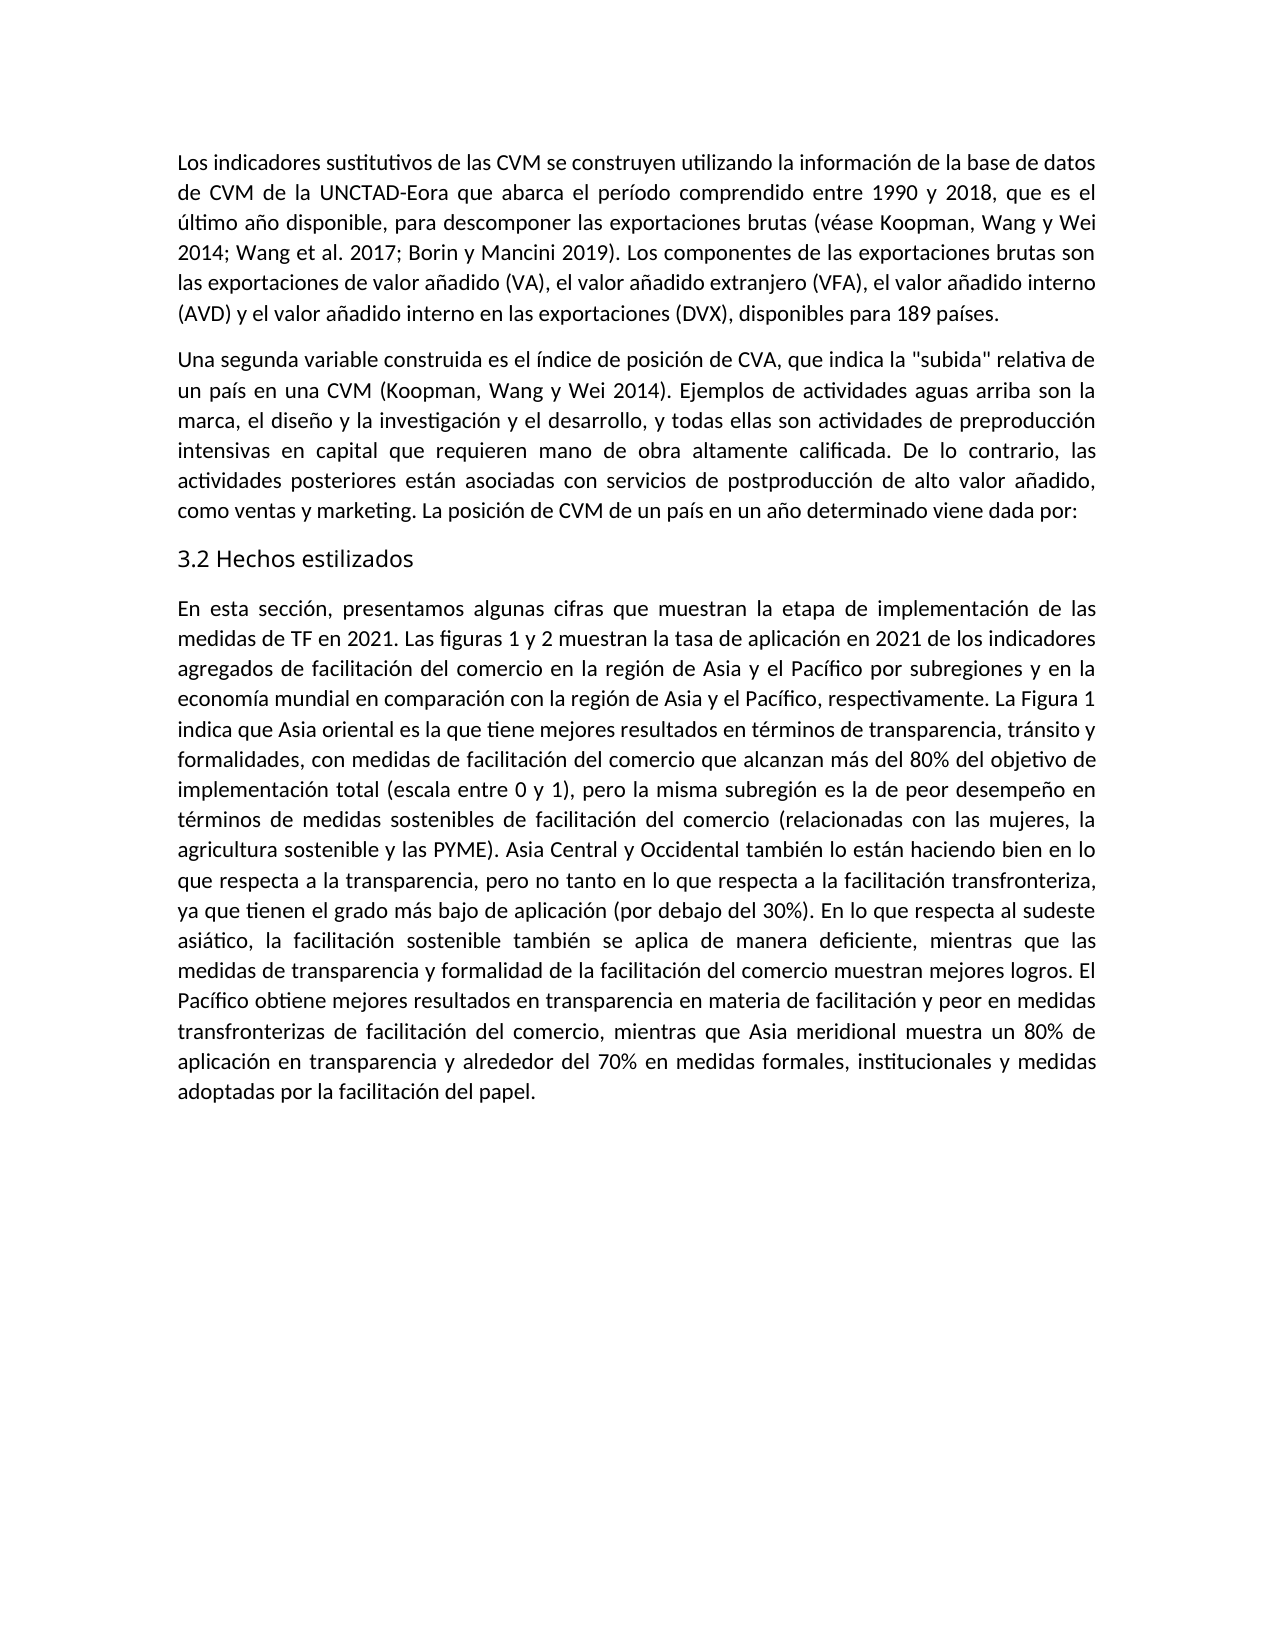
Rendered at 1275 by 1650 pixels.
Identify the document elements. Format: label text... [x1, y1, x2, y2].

text En esta sección, presentamos algunas cifras que muestran la etapa de implementación de las medidas de TF en 2021. Las figuras 1 y 2 muestran la tasa de aplicación en 2021 de los indicadores agregados de facilitación del comercio en la región de Asia y el Pacífico por subregiones y en la economía mundial en comparación con la región de Asia y el Pacífico, respectivamente. La Figura 1 indica que Asia oriental es la que tiene mejores resultados en términos de transparencia, tránsito y formalidades, con medidas de facilitación del comercio que alcanzan más del 80% del objetivo de implementación total (escala entre 0 y 1), pero la misma subregión es la de peor desempeño en términos de medidas sostenibles de facilitación del comercio (relacionadas con las mujeres, la agricultura sostenible y las PYME). Asia Central y Occidental también lo están haciendo bien en lo que respecta a la transparencia, pero no tanto en lo que respecta a la facilitación transfronteriza, ya que tienen el grado más bajo de aplicación (por debajo del 30%). En lo que respecta al sudeste asiático, la facilitación sostenible también se aplica de manera deficiente, mientras que las medidas de transparencia y formalidad de la facilitación del comercio muestran mejores logros. El Pacífico obtiene mejores resultados en transparencia en materia de facilitación y peor en medidas transfronterizas de facilitación del comercio, mientras que Asia meridional muestra un 80% de aplicación en transparencia y alrededor del 70% en medidas formales, institucionales y medidas adoptadas por la facilitación del papel. [177, 594, 1098, 1105]
text Una segunda variable construida es el índice de posición de CVA, que indica la "subida" relativa de un país en una CVM (Koopman, Wang y Wei 2014). Ejemplos de actividades aguas arriba son la marca, el diseño y la investigación y el desarrollo, y todas ellas son actividades de preproducción intensivas en capital que requieren mano de obra altamente calificada. De lo contrario, las actividades posteriores están asociadas con servicios de postproducción de alto valor añadido, como ventas y marketing. La posición de CVM de un país en un año determinado viene dada por: [177, 346, 1098, 524]
text 3.2 Hechos estilizados [177, 543, 1098, 575]
text Los indicadores sustitutivos de las CVM se construyen utilizando la información de la base de datos de CVM de la UNCTAD-Eora que abarca el período comprendido entre 1990 y 2018, que es el último año disponible, para descomponer las exportaciones brutas (véase Koopman, Wang y Wei 2014; Wang et al. 2017; Borin y Mancini 2019). Los componentes de las exportaciones brutas son las exportaciones de valor añadido (VA), el valor añadido extranjero (VFA), el valor añadido interno (AVD) y el valor añadido interno en las exportaciones (DVX), disponibles para 189 países. [177, 148, 1098, 327]
